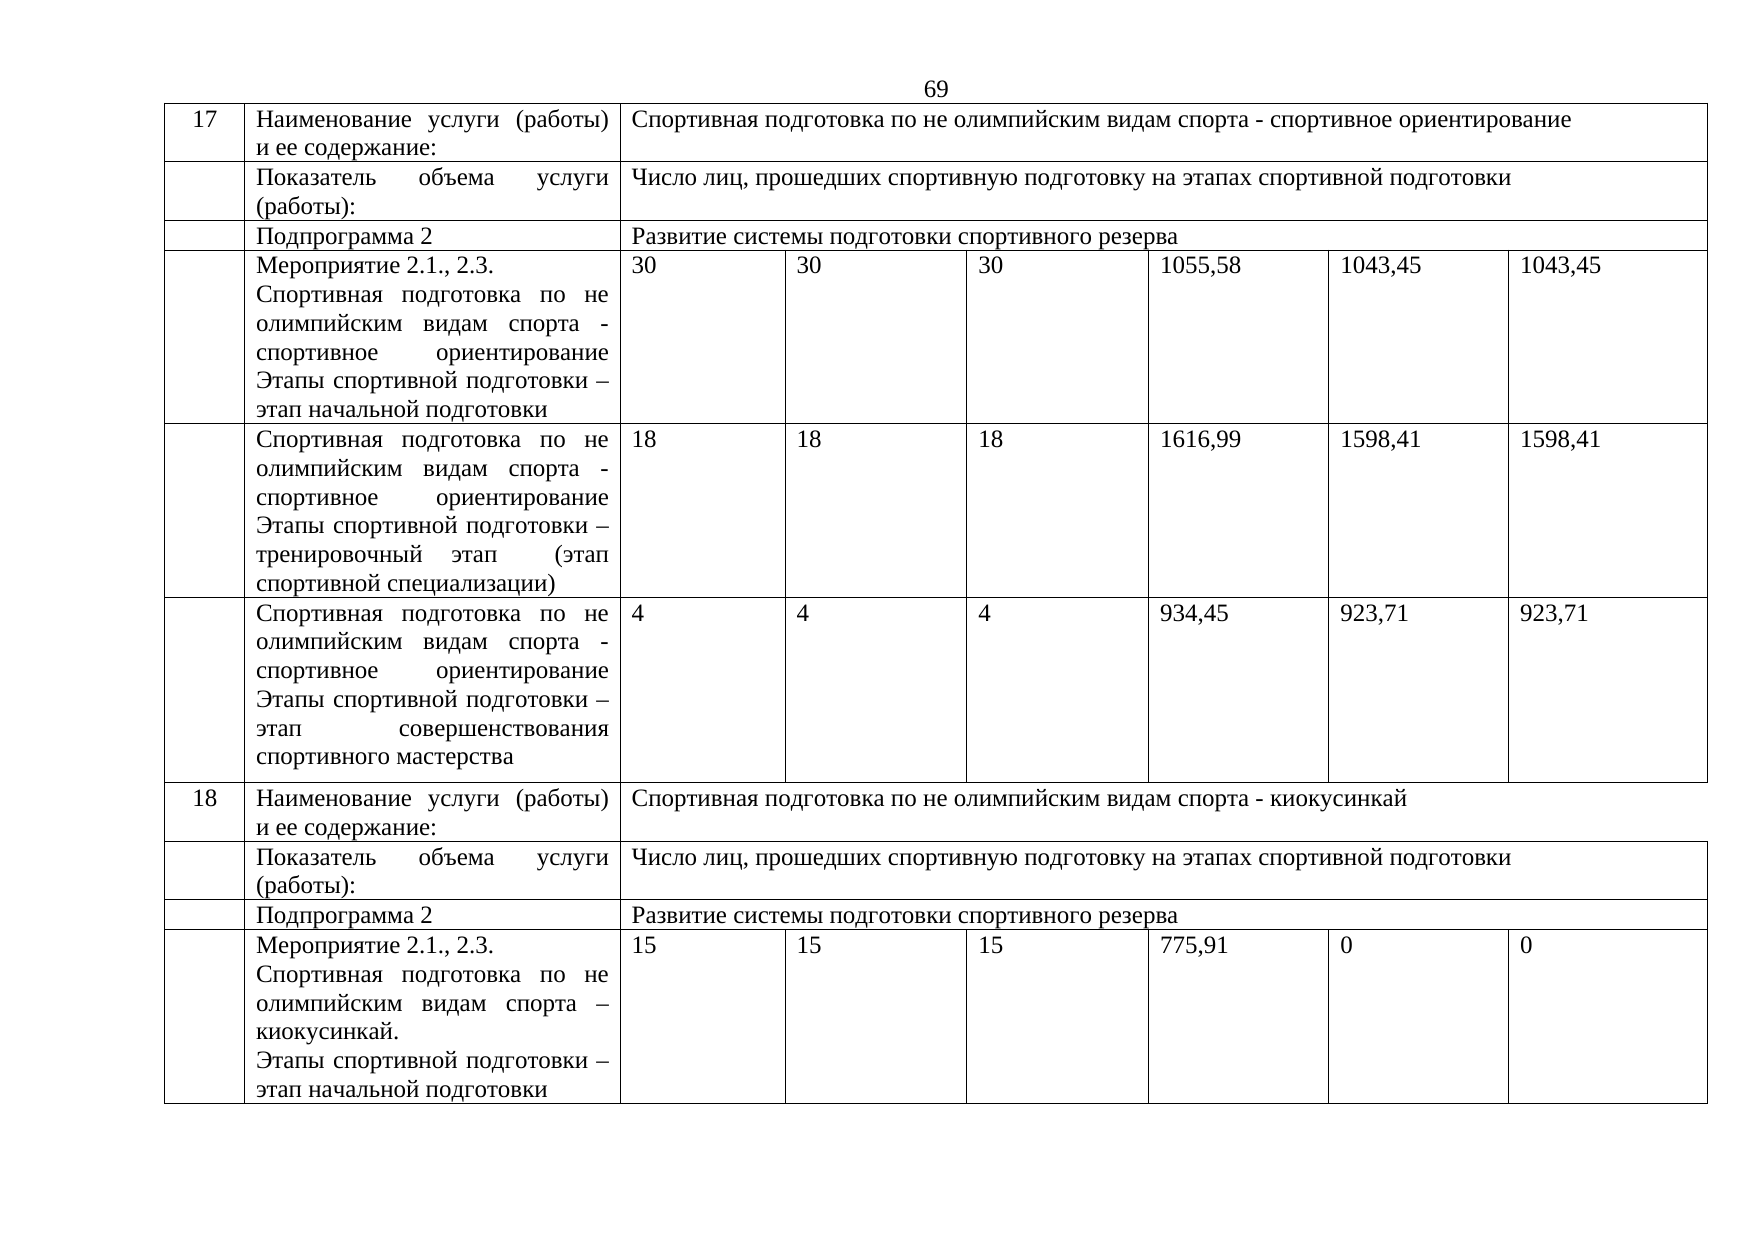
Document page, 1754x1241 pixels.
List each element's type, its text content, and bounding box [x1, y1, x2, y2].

table_cell 1598,41 [1329, 424, 1508, 597]
table_cell [165, 251, 244, 423]
table_cell 18 [967, 424, 1148, 597]
table_cell 17 [165, 104, 244, 161]
table_cell 1043,45 [1509, 251, 1707, 423]
table_cell [233, 221, 244, 249]
table_cell [165, 930, 244, 1103]
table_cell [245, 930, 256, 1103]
table_cell 18 [165, 783, 244, 841]
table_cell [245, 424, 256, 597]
table_cell [165, 162, 244, 220]
table_cell Спортивная подготовка по не олимпийским видам спорта -спортивное ориентирование Этапы спортивной подготовки – этап совершенствования спортивного мастерства [245, 598, 620, 782]
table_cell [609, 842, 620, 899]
table_cell 18 [786, 424, 966, 597]
table_cell 15 [967, 930, 1148, 1103]
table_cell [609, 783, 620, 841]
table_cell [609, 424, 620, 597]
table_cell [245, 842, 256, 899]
table_cell [165, 424, 244, 597]
table_cell [165, 900, 176, 929]
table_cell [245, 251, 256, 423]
table_cell Спортивная подготовка по не олимпийским видам спорта - спортивное ориентирование [621, 104, 1707, 161]
table_cell 934,45 [1149, 598, 1328, 782]
table_cell 775,91 [1149, 930, 1328, 1103]
table_cell 30 [786, 251, 966, 423]
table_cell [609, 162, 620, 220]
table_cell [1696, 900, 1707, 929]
table_cell 4 [967, 598, 1148, 782]
table_cell [165, 842, 244, 899]
table_cell 923,71 [1509, 598, 1707, 782]
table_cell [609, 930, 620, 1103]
table_cell 1043,45 [1329, 251, 1508, 423]
table_cell Спортивная подготовка по не олимпийским видам спорта - киокусинкай [621, 783, 1708, 841]
table_cell 4 [621, 598, 785, 782]
table_cell [165, 221, 176, 249]
table_cell 30 [967, 251, 1148, 423]
table_cell 1616,99 [1149, 424, 1328, 597]
table_cell 923,71 [1329, 598, 1508, 782]
table_cell [233, 900, 244, 929]
table_cell Число лиц, прошедших спортивную подготовку на этапах спортивной подготовки [621, 842, 1707, 899]
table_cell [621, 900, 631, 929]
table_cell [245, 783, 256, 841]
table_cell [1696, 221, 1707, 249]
table_cell Число лиц, прошедших спортивную подготовку на этапах спортивной подготовки [621, 162, 1707, 220]
table_cell 0 [1509, 930, 1707, 1103]
table_cell 4 [786, 598, 966, 782]
table_cell 15 [621, 930, 785, 1103]
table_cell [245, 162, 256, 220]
table_cell 18 [621, 424, 785, 597]
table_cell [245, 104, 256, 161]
table_cell 15 [786, 930, 966, 1103]
table_cell 1598,41 [1509, 424, 1707, 597]
table_cell [165, 598, 244, 782]
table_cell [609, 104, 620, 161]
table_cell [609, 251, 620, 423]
table_cell 0 [1329, 930, 1508, 1103]
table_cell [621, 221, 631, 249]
table_cell 30 [621, 251, 785, 423]
table_cell 1055,58 [1149, 251, 1328, 423]
